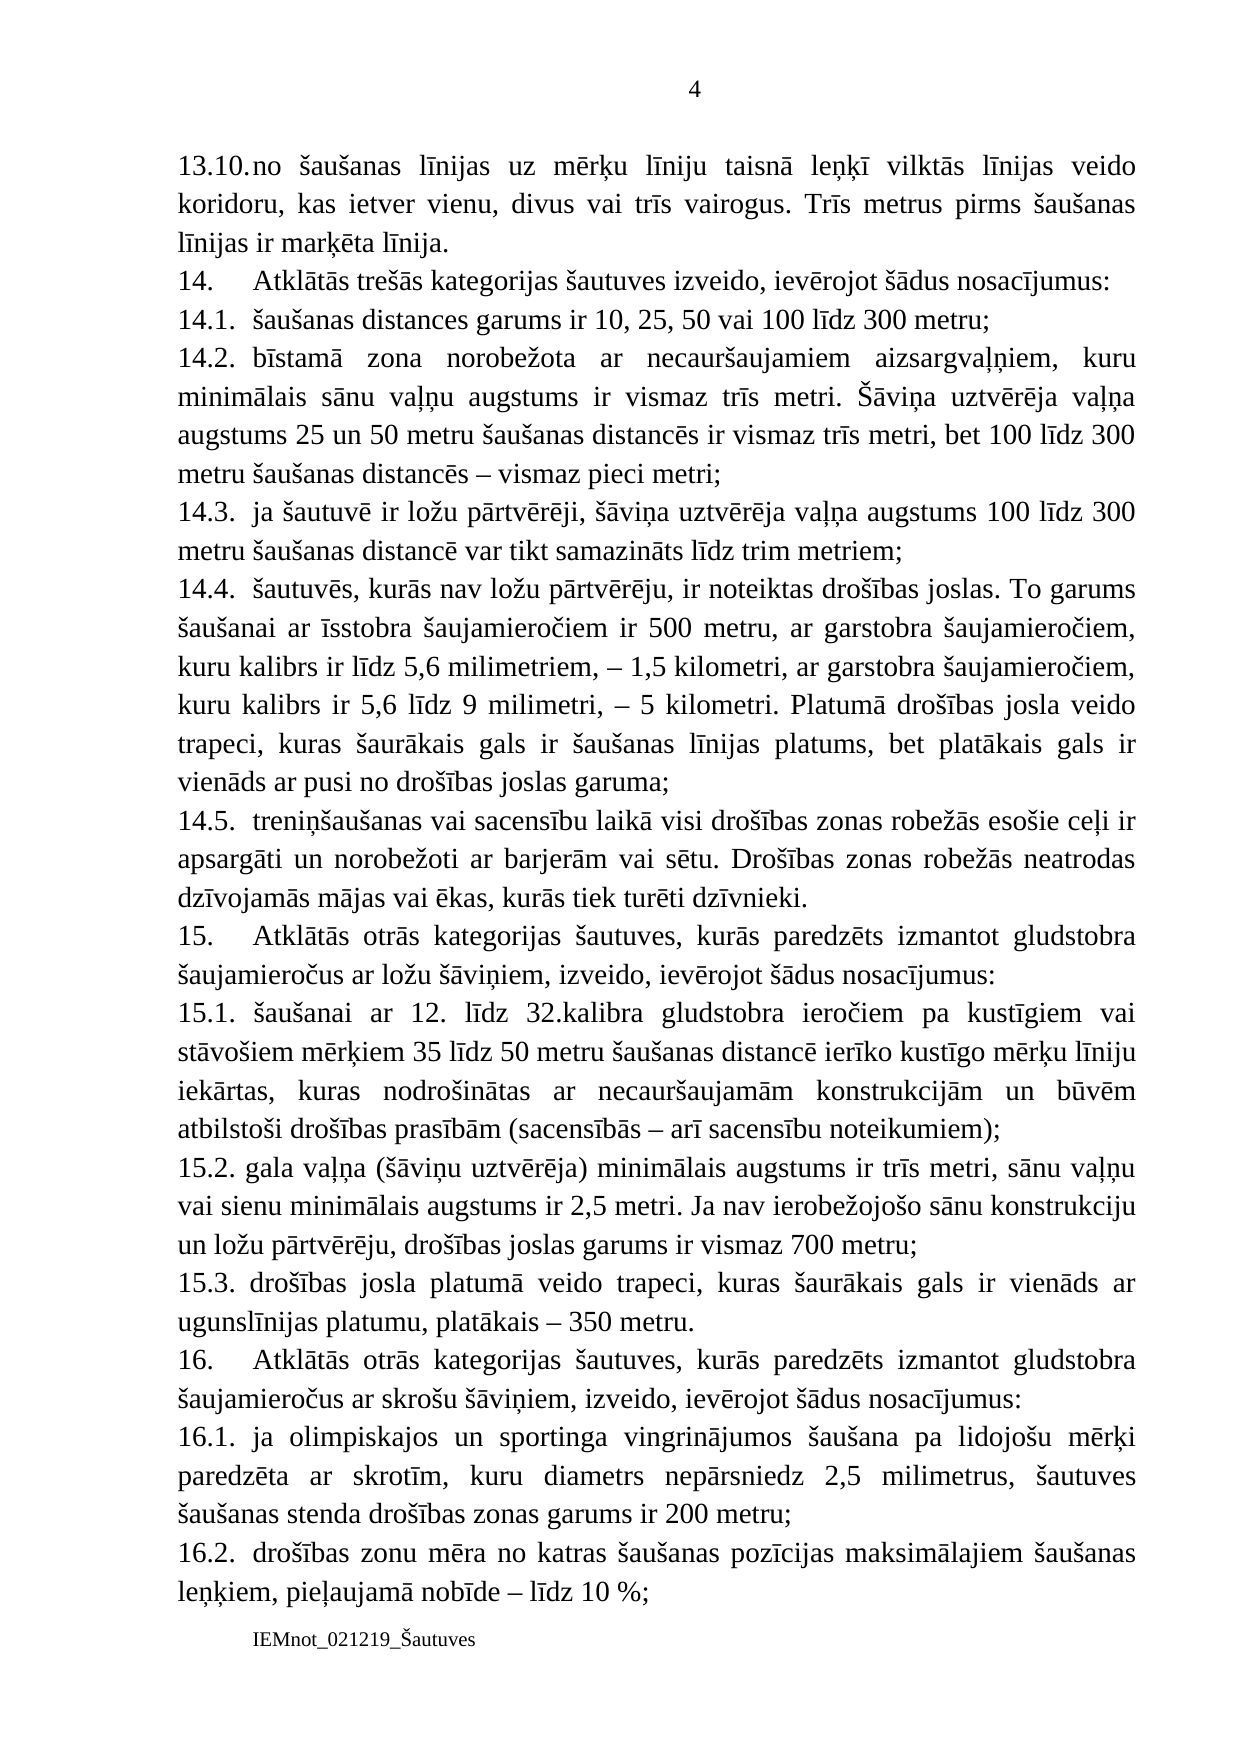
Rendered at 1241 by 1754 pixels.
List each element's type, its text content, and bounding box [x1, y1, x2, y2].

list drošības zonu mēra no katras šaušanas pozīcijas maksimālajiem šaušanas leņķiem, pieļaujamā nobīde – līdz 10 %; [177, 1535, 1137, 1607]
list Atklātās otrās kategorijas šautuves, kurās paredzēts izmantot gludstobra šaujamieročus ar skrošu šāviņiem, izveido, ievērojot šādus nosacījumus: [177, 1342, 1137, 1414]
list šaušanas distances garums ir 10, 25, 50 vai 100 līdz 300 metru; [177, 302, 1137, 335]
list ja olimpiskajos un sportinga vingrinājumos šaušana pa lidojošu mērķi paredzēta ar skrotīm, kuru diametrs nepārsniedz 2,5 milimetrus, šautuves šaušanas stenda drošības zonas garums ir 200 metru; [177, 1419, 1137, 1530]
list bīstamā zona norobežota ar necauršaujamiem aizsargvaļņiem, kuru minimālais sānu vaļņu augstums ir vismaz trīs metri. Šāviņa uztvērēja vaļņa augstums 25 un 50 metru šaušanas distancēs ir vismaz trīs metri, bet 100 līdz 300 metru šaušanas distancēs – vismaz pieci metri; [177, 340, 1137, 489]
list ja šautuvē ir ložu pārtvērēji, šāviņa uztvērēja vaļņa augstums 100 līdz 300 metru šaušanas distancē var tikt samazināts līdz trim metriem; [177, 494, 1137, 567]
list šautuvēs, kurās nav ložu pārtvērēju, ir noteiktas drošības joslas. To garums šaušanai ar īsstobra šaujamieročiem ir 500 metru, ar garstobra šaujamieročiem, kuru kalibrs ir līdz 5,6 milimetriem, – 1,5 kilometri, ar garstobra šaujamieročiem, kuru kalibrs ir 5,6 līdz 9 milimetri, – 5 kilometri. Platumā drošības josla veido trapeci, kuras šaurākais gals ir šaušanas līnijas platums, bet platākais gals ir vienāds ar pusi no drošības joslas garuma; [177, 572, 1137, 798]
list no šaušanas līnijas uz mērķu līniju taisnā leņķī vilktās līnijas veido koridoru, kas ietver vienu, divus vai trīs vairogus. Trīs metrus pirms šaušanas līnijas ir marķēta līnija. [177, 148, 1137, 258]
text 15.3. drošības josla platumā veido trapeci, kuras šaurākais gals ir vienāds ar ugunslīnijas platumu, platākais – 350 metru. [177, 1265, 1137, 1337]
text 15.1. šaušanai ar 12. līdz 32.kalibra gludstobra ieročiem pa kustīgiem vai stāvošiem mērķiem 35 līdz 50 metru šaušanas distancē ierīko kustīgo mērķu līniju iekārtas, kuras nodrošinātas ar necauršaujamām konstrukcijām un būvēm atbilstoši drošības prasībām (sacensībās – arī sacensību noteikumiem); [177, 996, 1137, 1145]
list treniņšaušanas vai sacensību laikā visi drošības zonas robežās esošie ceļi ir apsargāti un norobežoti ar barjerām vai sētu. Drošības zonas robežās neatrodas dzīvojamās mājas vai ēkas, kurās tiek turēti dzīvnieki. [177, 803, 1137, 913]
list Atklātās trešās kategorijas šautuves izveido, ievērojot šādus nosacījumus: [177, 263, 1137, 297]
list Atklātās otrās kategorijas šautuves, kurās paredzēts izmantot gludstobra šaujamieročus ar ložu šāviņiem, izveido, ievērojot šādus nosacījumus: [177, 918, 1137, 991]
text 15.2. gala vaļņa (šāviņu uztvērēja) minimālais augstums ir trīs metri, sānu vaļņu vai sienu minimālais augstums ir 2,5 metri. Ja nav ierobežojošo sānu konstrukciju un ložu pārtvērēju, drošības joslas garums ir vismaz 700 metru; [177, 1150, 1137, 1260]
